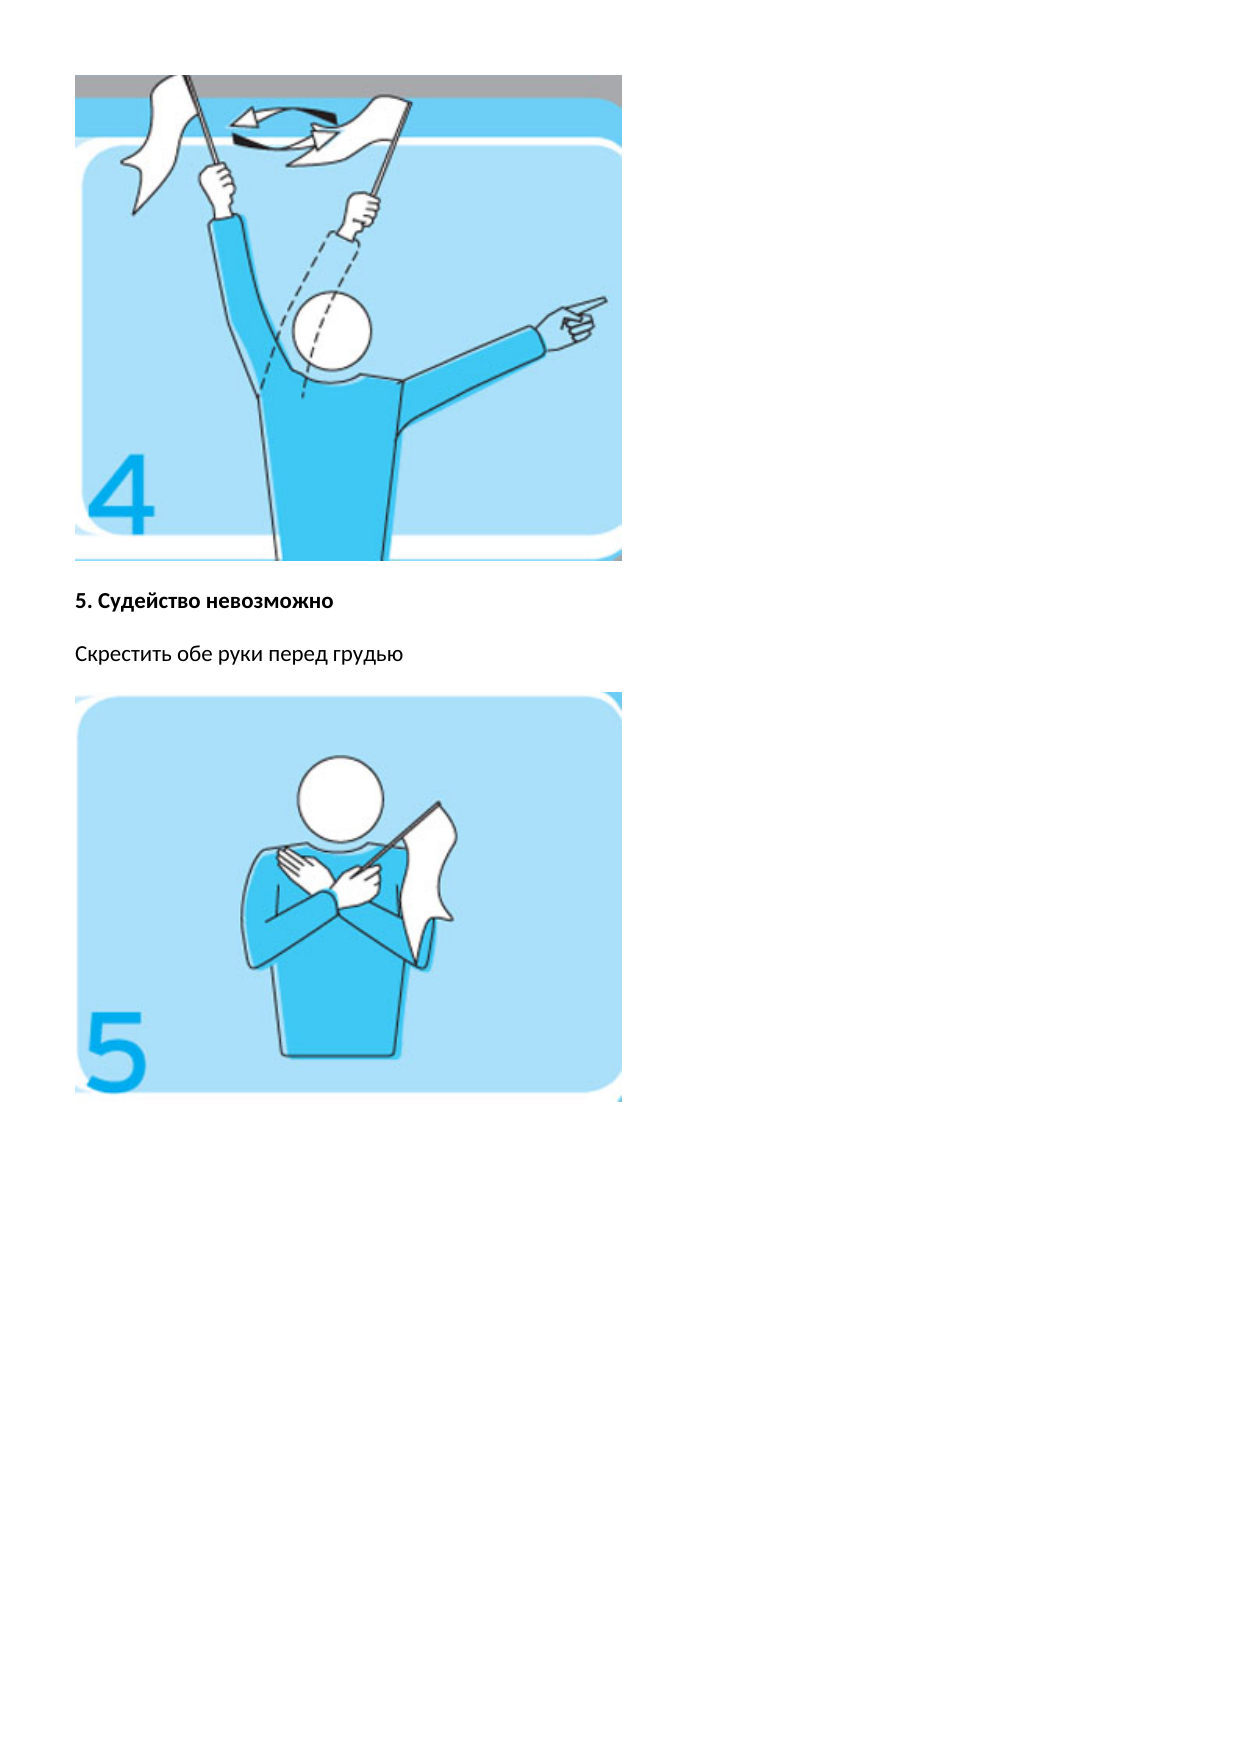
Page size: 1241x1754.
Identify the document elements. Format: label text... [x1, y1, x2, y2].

text Скрестить обе руки перед грудью [75, 639, 1165, 667]
picture [75, 692, 622, 1102]
picture [75, 75, 622, 561]
text 5. Судейство невозможно [75, 586, 1165, 614]
